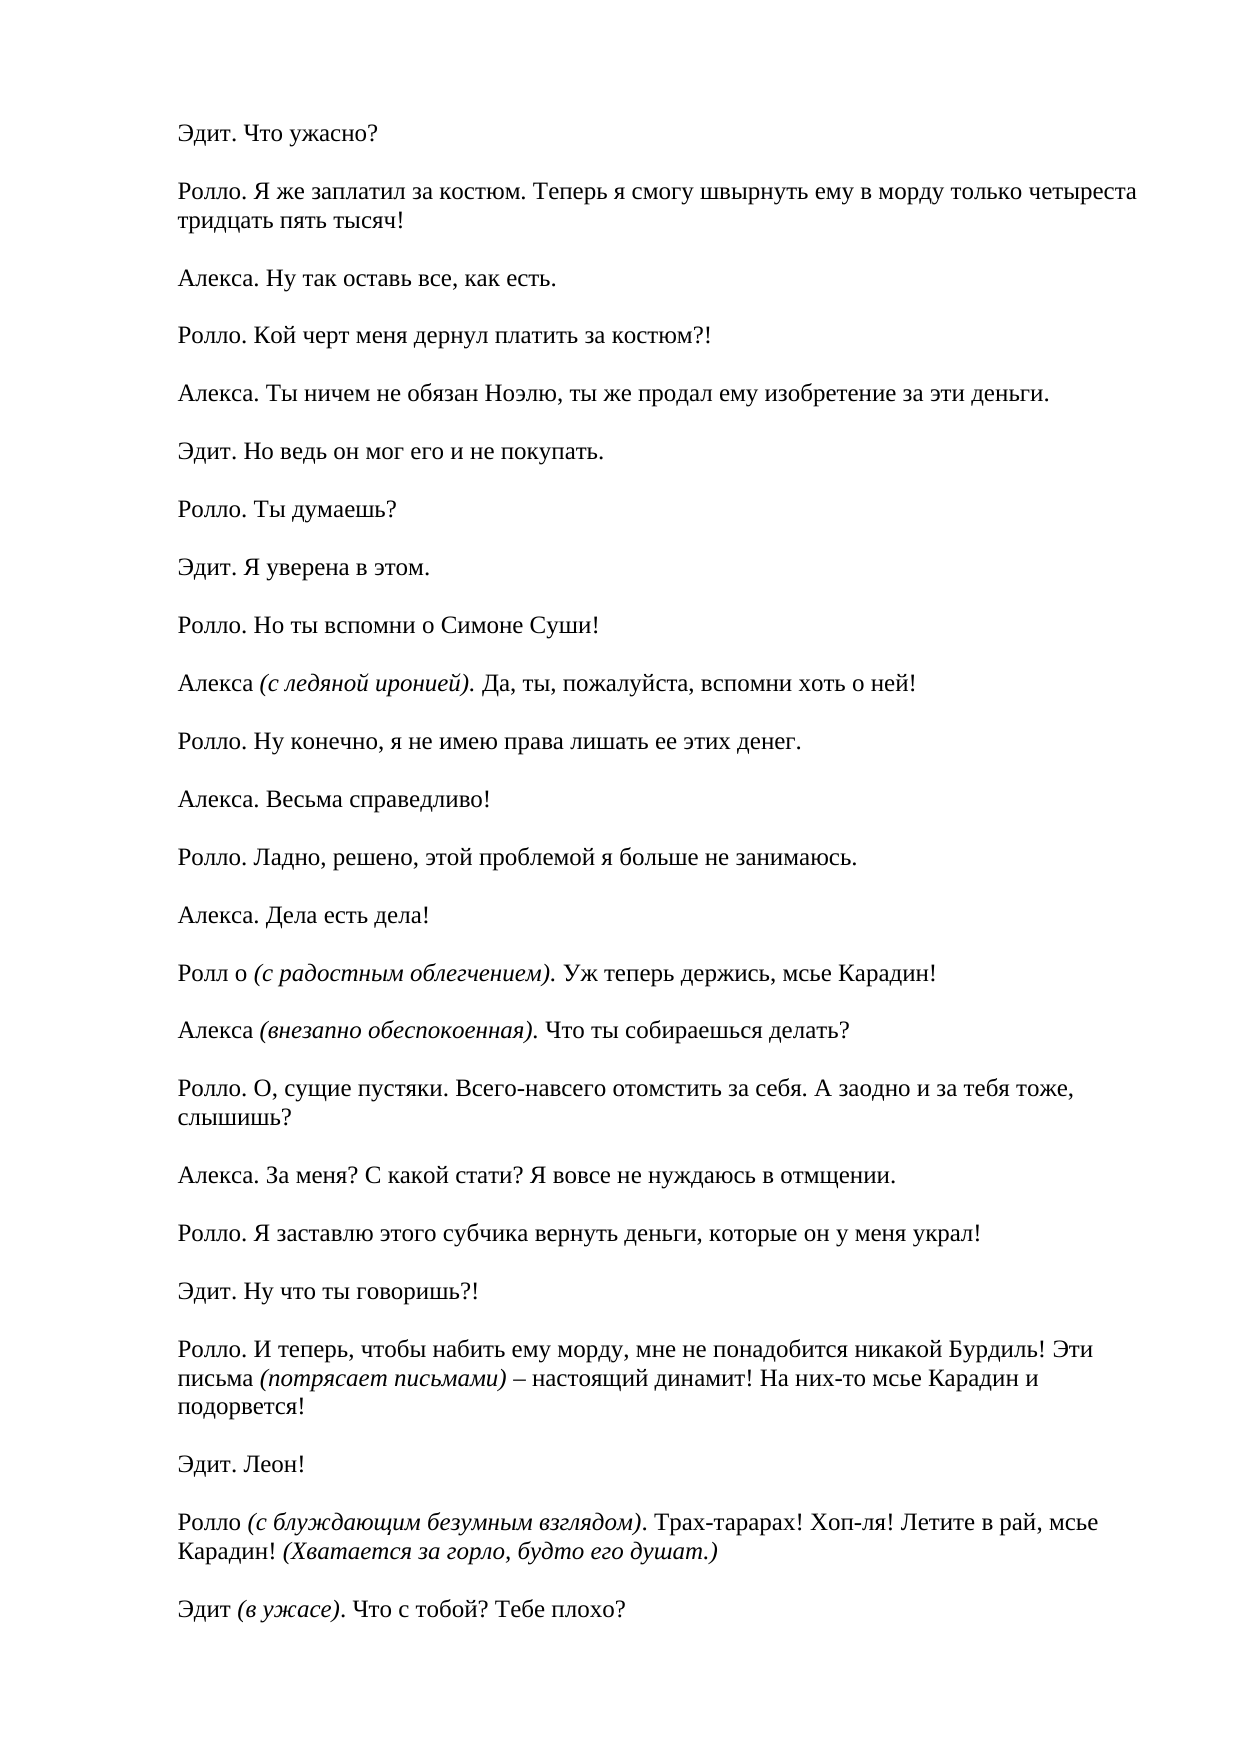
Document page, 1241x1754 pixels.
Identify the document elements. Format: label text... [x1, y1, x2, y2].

text Эдит. Ну что ты говоришь?! [177, 1276, 1152, 1305]
text Алекса. Дела есть дела! [177, 900, 1152, 928]
text Ролло. Ты думаешь? [177, 494, 1152, 523]
text Ролло. Я заставлю этого субчика вернуть деньги, которые он у меня украл! [177, 1218, 1152, 1247]
text Алекса. Ну так оставь все, как есть. [177, 263, 1152, 291]
text Эдит. Но ведь он мог его и не покупать. [177, 436, 1152, 465]
text Ролло. Я же заплатил за костюм. Теперь я смогу швырнуть ему в морду только четыреста тридцать пять тысяч! [177, 176, 1152, 233]
text Эдит. Леон! [177, 1449, 1152, 1478]
text Ролло. О, сущие пустяки. Всего-навсего отомстить за себя. А заодно и за тебя тоже, слышишь? [177, 1073, 1152, 1131]
text Алекса (с ледяной иронией). Да, ты, пожалуйста, вспомни хоть о ней! [177, 668, 1152, 697]
text Эдит. Я уверена в этом. [177, 552, 1152, 581]
text Эдит. Что ужасно? [177, 118, 1152, 147]
text Алекса (внезапно обеспокоенная). Что ты собираешься делать? [177, 1016, 1152, 1044]
text Алекса. Весьма справедливо! [177, 784, 1152, 813]
text Алекса. Ты ничем не обязан Ноэлю, ты же продал ему изобретение за эти деньги. [177, 378, 1152, 407]
text Ролло. Но ты вспомни о Симоне Суши! [177, 610, 1152, 639]
text Ролло. Ну конечно, я не имею права лишать ее этих денег. [177, 726, 1152, 755]
text Ролло. Ладно, решено, этой проблемой я больше не занимаюсь. [177, 842, 1152, 871]
text Ролло. Кой черт меня дернул платить за костюм?! [177, 321, 1152, 349]
text Ролло (с блуждающим безумным взглядом). Трах-тарарах! Хоп-ля! Летите в рай, мсье Карадин! (Хватается за горло, будто его душат.) [177, 1507, 1152, 1565]
text Ролло. И теперь, чтобы набить ему морду, мне не понадобится никакой Бурдиль! Эти письма (потрясает письмами) – настоящий динамит! На них-то мсье Карадин и подорвется! [177, 1334, 1152, 1420]
text Ролл о (с радостным облегчением). Уж теперь держись, мсье Карадин! [177, 958, 1152, 986]
text Эдит (в ужасе). Что с тобой? Тебе плохо? [177, 1594, 1152, 1623]
text Алекса. За меня? С какой стати? Я вовсе не нуждаюсь в отмщении. [177, 1160, 1152, 1189]
